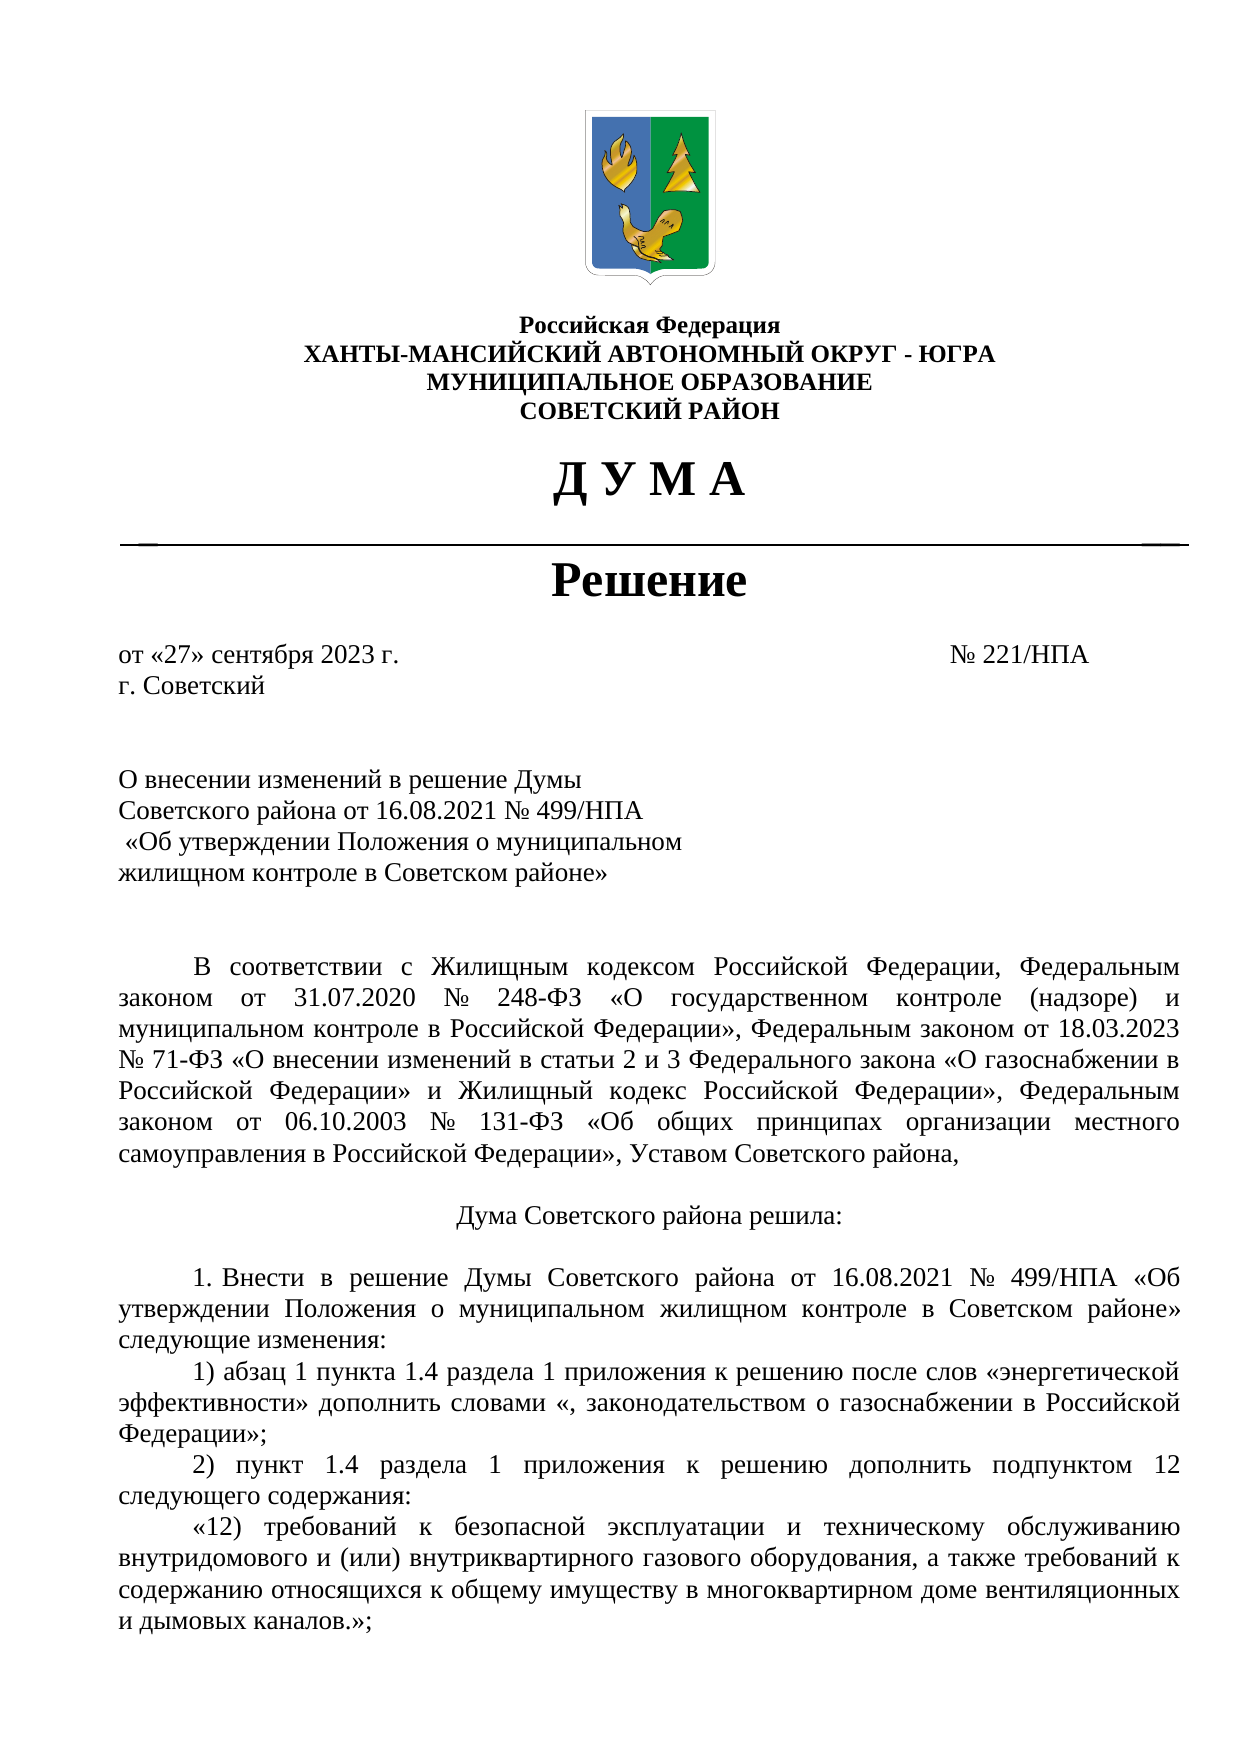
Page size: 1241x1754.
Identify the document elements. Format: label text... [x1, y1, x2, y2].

text В соответствии с Жилищным кодексом Российской Федерации, Федеральным законом от 31.07.2020 № 248-ФЗ «О государственном контроле (надзоре) и муниципальном контроле в Российской Федерации», Федеральным законом от 18.03.2023 № 71-ФЗ «О внесении изменений в статьи 2 и 3 Федерального закона «О газоснабжении в Российской Федерации» и Жилищный кодекс Российской Федерации», Федеральным законом от 06.10.2003 № 131-ФЗ «Об общих принципах организации местного самоуправления в Российской Федерации», Уставом Советского района, [118, 950, 1181, 1168]
text «Об утверждении Положения о муниципальном [118, 825, 1181, 856]
text Дума Советского района решила: [118, 1199, 1181, 1230]
list Внести в решение Думы Советского района от 16.08.2021 № 499/НПА «Об утверждении Положения о муниципальном жилищном контроле в Советском районе» следующие изменения: [118, 1261, 1181, 1355]
subtitle Решение [118, 550, 1181, 607]
text СОВЕТСКИЙ РАЙОН [118, 396, 1181, 425]
text О внесении изменений в решение Думы [118, 763, 1181, 794]
text МУНИЦИПАЛЬНОЕ ОБРАЗОВАНИЕ [118, 367, 1181, 396]
text «12) требований к безопасной эксплуатации и техническому обслуживанию внутридомового и (или) внутриквартирного газового оборудования, а также требований к содержанию относящихся к общему имуществу в многоквартирном доме вентиляционных и дымовых каналов.»; [118, 1510, 1181, 1635]
text Советского района от 16.08.2021 № 499/НПА [118, 794, 1181, 825]
text _ __ [118, 507, 1181, 550]
text 2) пункт 1.4 раздела 1 приложения к решению дополнить подпунктом 12 следующего содержания: [118, 1448, 1181, 1510]
title Российская Федерация [118, 310, 1181, 339]
text от «27» сентября 2023 г. № 221/НПА [118, 638, 1181, 669]
subtitle Д У М А [118, 449, 1181, 507]
text 1) абзац 1 пункта 1.4 раздела 1 приложения к решению после слов «энергетической эффективности» дополнить словами «, законодательством о газоснабжении в Российской Федерации»; [118, 1355, 1181, 1448]
text г. Советский [118, 669, 1181, 701]
text жилищном контроле в Советском районе» [118, 856, 1181, 887]
text ХАНТЫ-МАНСИЙСКИЙ АВТОНОМНЫЙ ОКРУГ - ЮГРА [118, 339, 1181, 367]
